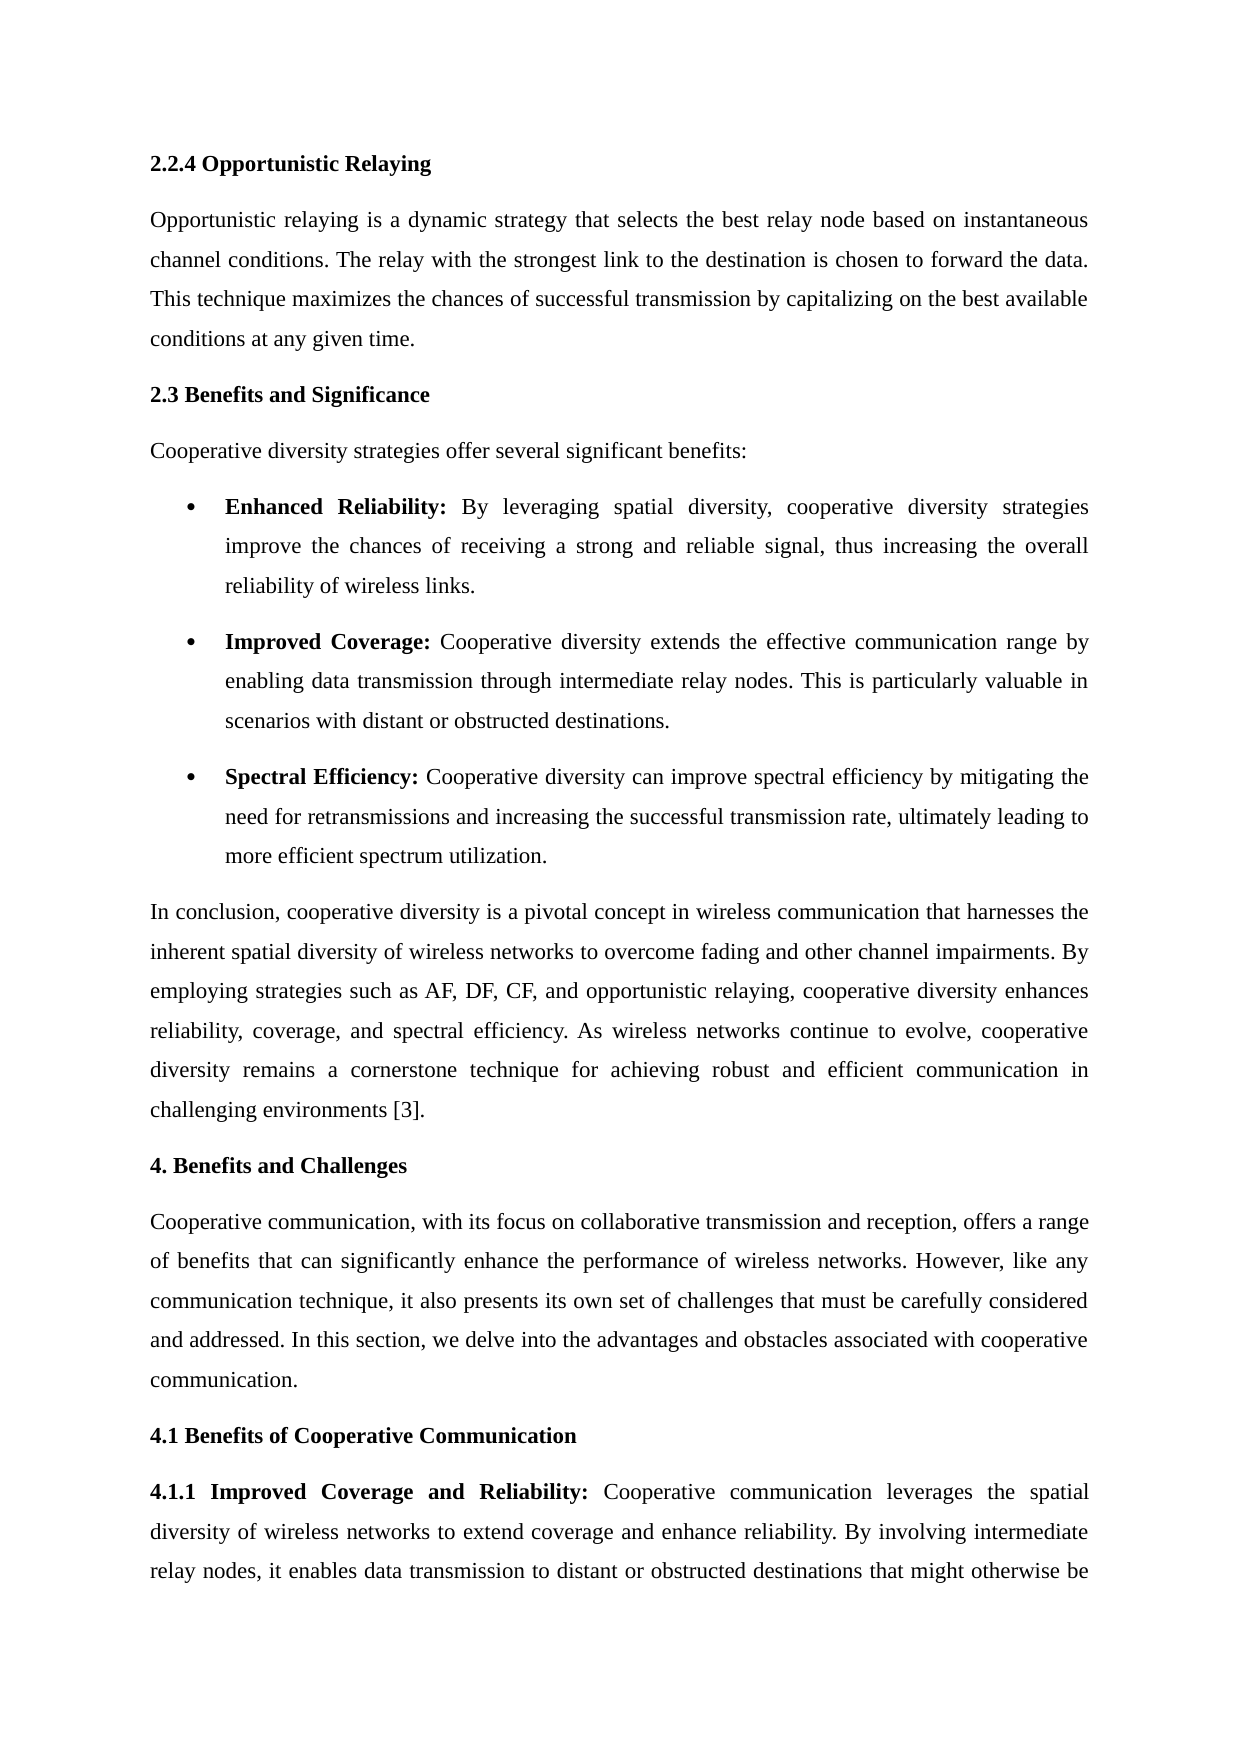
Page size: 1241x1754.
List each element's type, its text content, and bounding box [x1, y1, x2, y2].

list Enhanced Reliability: By leveraging spatial diversity, cooperative diversity strategies improve the chances of receiving a strong and reliable signal, thus increasing the overall reliability of wireless links. [187, 493, 1090, 598]
text 4. Benefits and Challenges [150, 1152, 1090, 1178]
text Cooperative diversity strategies offer several significant benefits: [150, 437, 1090, 463]
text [150, 1478, 1090, 1583]
text 4.1 Benefits of Cooperative Communication [150, 1422, 1090, 1448]
list Spectral Efficiency: Cooperative diversity can improve spectral efficiency by mitigating the need for retransmissions and increasing the successful transmission rate, ultimately leading to more efficient spectrum utilization. [187, 763, 1090, 868]
text 2.2.4 Opportunistic Relaying [150, 150, 1090, 176]
text 2.3 Benefits and Significance [150, 381, 1090, 407]
list Improved Coverage: Cooperative diversity extends the effective communication range by enabling data transmission through intermediate relay nodes. This is particularly valuable in scenarios with distant or obstructed destinations. [187, 628, 1090, 733]
text In conclusion, cooperative diversity is a pivotal concept in wireless communication that harnesses the inherent spatial diversity of wireless networks to overcome fading and other channel impairments. By employing strategies such as AF, DF, CF, and opportunistic relaying, cooperative diversity enhances reliability, coverage, and spectral efficiency. As wireless networks continue to evolve, cooperative diversity remains a cornerstone technique for achieving robust and efficient communication in challenging environments [3]. [150, 898, 1090, 1122]
text Opportunistic relaying is a dynamic strategy that selects the best relay node based on instantaneous channel conditions. The relay with the strongest link to the destination is chosen to forward the data. This technique maximizes the chances of successful transmission by capitalizing on the best available conditions at any given time. [150, 206, 1090, 351]
text Cooperative communication, with its focus on collaborative transmission and reception, offers a range of benefits that can significantly enhance the performance of wireless networks. However, like any communication technique, it also presents its own set of challenges that must be carefully considered and addressed. In this section, we delve into the advantages and obstacles associated with cooperative communication. [150, 1208, 1090, 1392]
